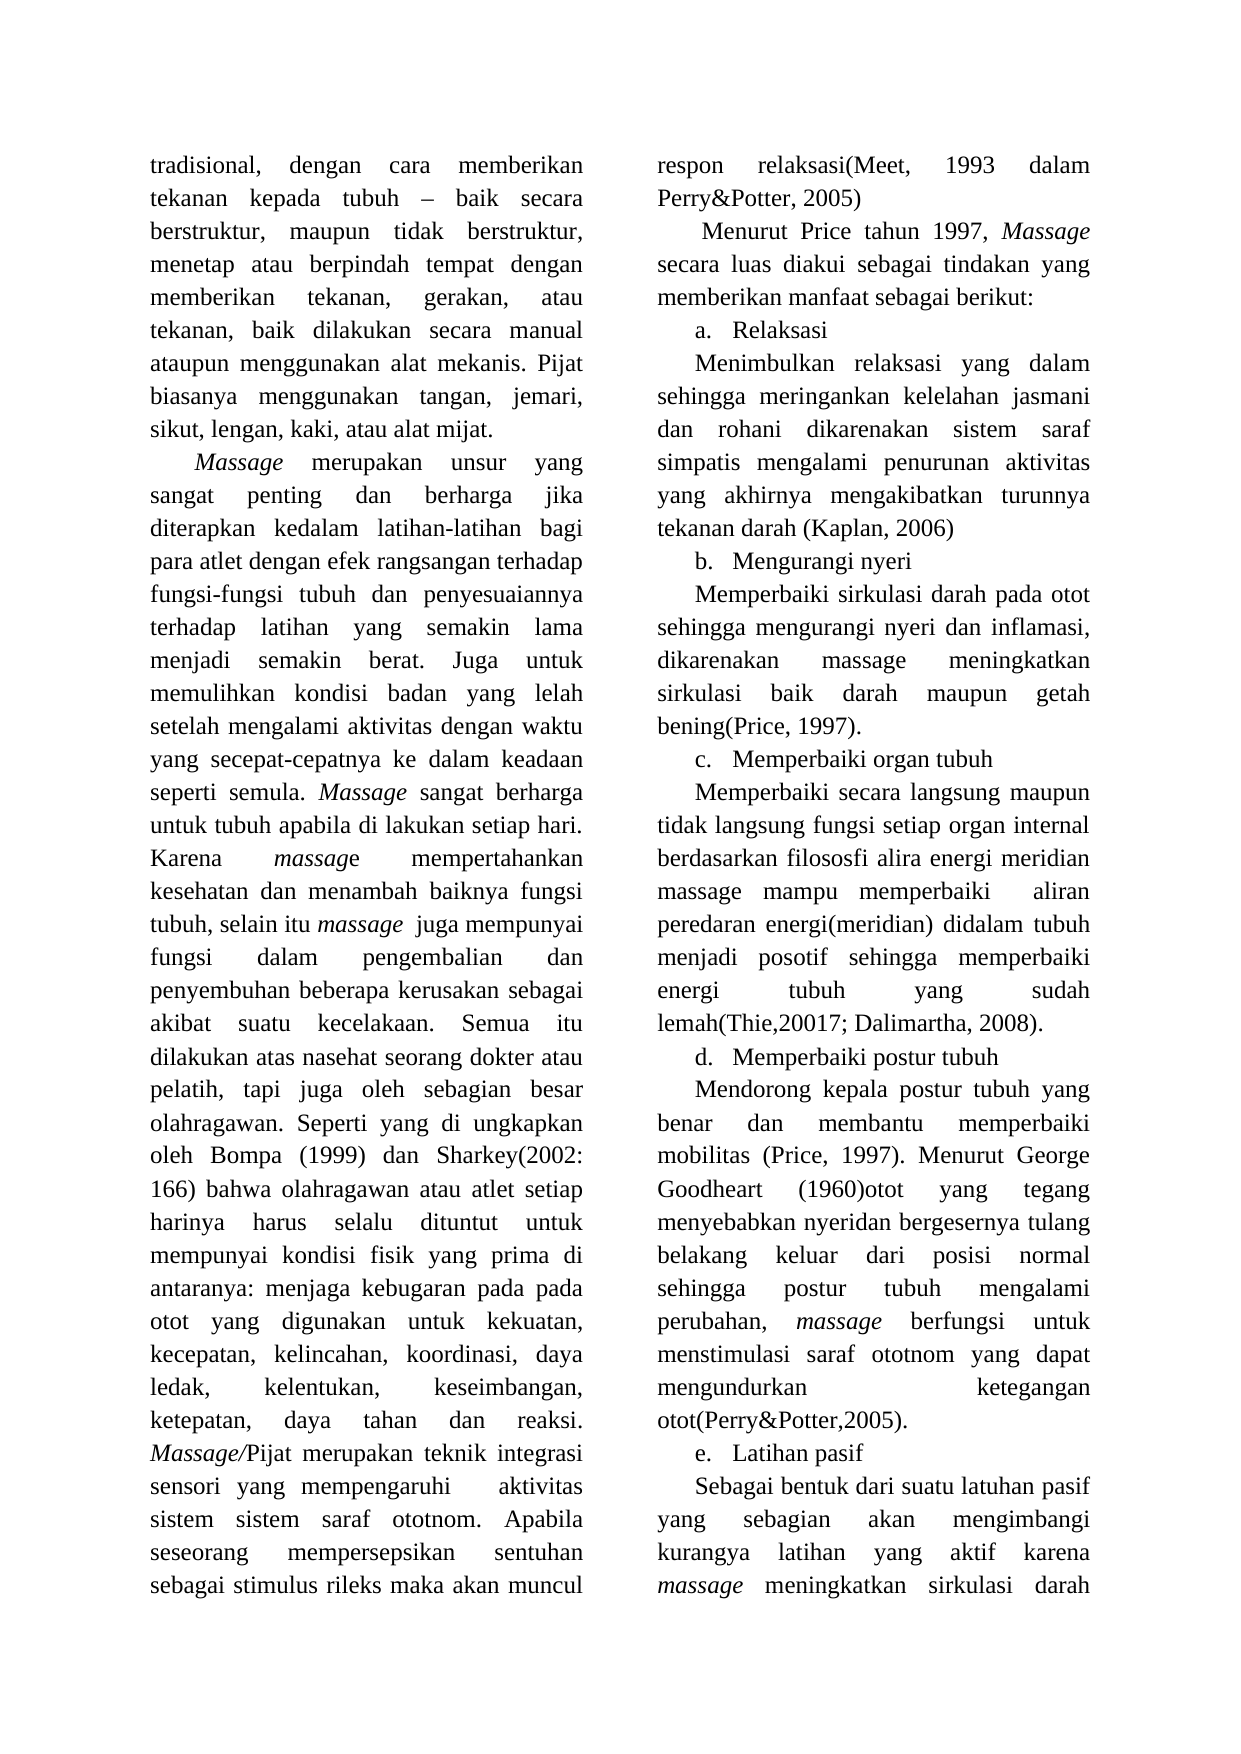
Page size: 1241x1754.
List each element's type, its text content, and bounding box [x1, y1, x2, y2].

text Memperbaiki secara langsung maupun tidak langsung fungsi setiap organ internal berdasarkan filososfi alira energi meridian massage mampu memperbaiki aliran peredaran energi(meridian) didalam tubuh menjadi posotif sehingga memperbaiki energi tubuh yang sudah lemah(Thie,20017; Dalimartha, 2008). [657, 777, 1090, 1037]
list Latihan pasif [694, 1438, 1090, 1467]
list Memperbaiki postur tubuh [694, 1042, 1090, 1070]
list Mengurangi nyeri [694, 546, 1090, 575]
text Massage merupakan unsur yang sangat penting dan berharga jika diterapkan kedalam latihan-latihan bagi para atlet dengan efek rangsangan terhadap fungsi-fungsi tubuh dan penyesuaiannya terhadap latihan yang semakin lama menjadi semakin berat. Juga untuk memulihkan kondisi badan yang lelah setelah mengalami aktivitas dengan waktu yang secepat-cepatnya ke dalam keadaan seperti semula. Massage sangat berharga untuk tubuh apabila di lakukan setiap hari. Karena massage mempertahankan kesehatan dan menambah baiknya fungsi tubuh, selain itu massage juga mempunyai fungsi dalam pengembalian dan penyembuhan beberapa kerusakan sebagai akibat suatu kecelakaan. Semua itu dilakukan atas nasehat seorang dokter atau pelatih, tapi juga oleh sebagian besar olahragawan. Seperti yang di ungkapkan oleh Bompa (1999) dan Sharkey(2002: 166) bahwa olahragawan atau atlet setiap harinya harus selalu dituntut untuk mempunyai kondisi fisik yang prima di antaranya: menjaga kebugaran pada pada otot yang digunakan untuk kekuatan, kecepatan, kelincahan, koordinasi, daya ledak, kelentukan, keseimbangan, ketepatan, daya tahan dan reaksi. Massage/Pijat merupakan teknik integrasi sensori yang mempengaruhi aktivitas sistem sistem saraf ototnom. Apabila seseorang mempersepsikan sentuhan sebagai stimulus rileks maka akan muncul respon relaksasi(Meet, 1993 dalam Perry&Potter, 2005) [150, 447, 583, 1599]
list Relaksasi [694, 315, 1090, 344]
text Memperbaiki sirkulasi darah pada otot sehingga mengurangi nyeri dan inflamasi, dikarenakan massage meningkatkan sirkulasi baik darah maupun getah bening(Price, 1997). [657, 579, 1090, 740]
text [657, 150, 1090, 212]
text Menurut Price tahun 1997, Massage secara luas diakui sebagai tindakan yang memberikan manfaat sebagai berikut: [657, 216, 1090, 311]
text Menimbulkan relaksasi yang dalam sehingga meringankan kelelahan jasmani dan rohani dikarenakan sistem saraf simpatis mengalami penurunan aktivitas yang akhirnya mengakibatkan turunnya tekanan darah (Kaplan, 2006) [657, 348, 1090, 542]
text Mendorong kepala postur tubuh yang benar dan membantu memperbaiki mobilitas (Price, 1997). Menurut George Goodheart (1960)otot yang tegang menyebabkan nyeridan bergesernya tulang belakang keluar dari posisi normal sehingga postur tubuh mengalami perubahan, massage berfungsi untuk menstimulasi saraf ototnom yang dapat mengundurkan ketegangan otot(Perry&Potter,2005). [657, 1074, 1090, 1433]
list Memperbaiki organ tubuh [694, 744, 1090, 773]
